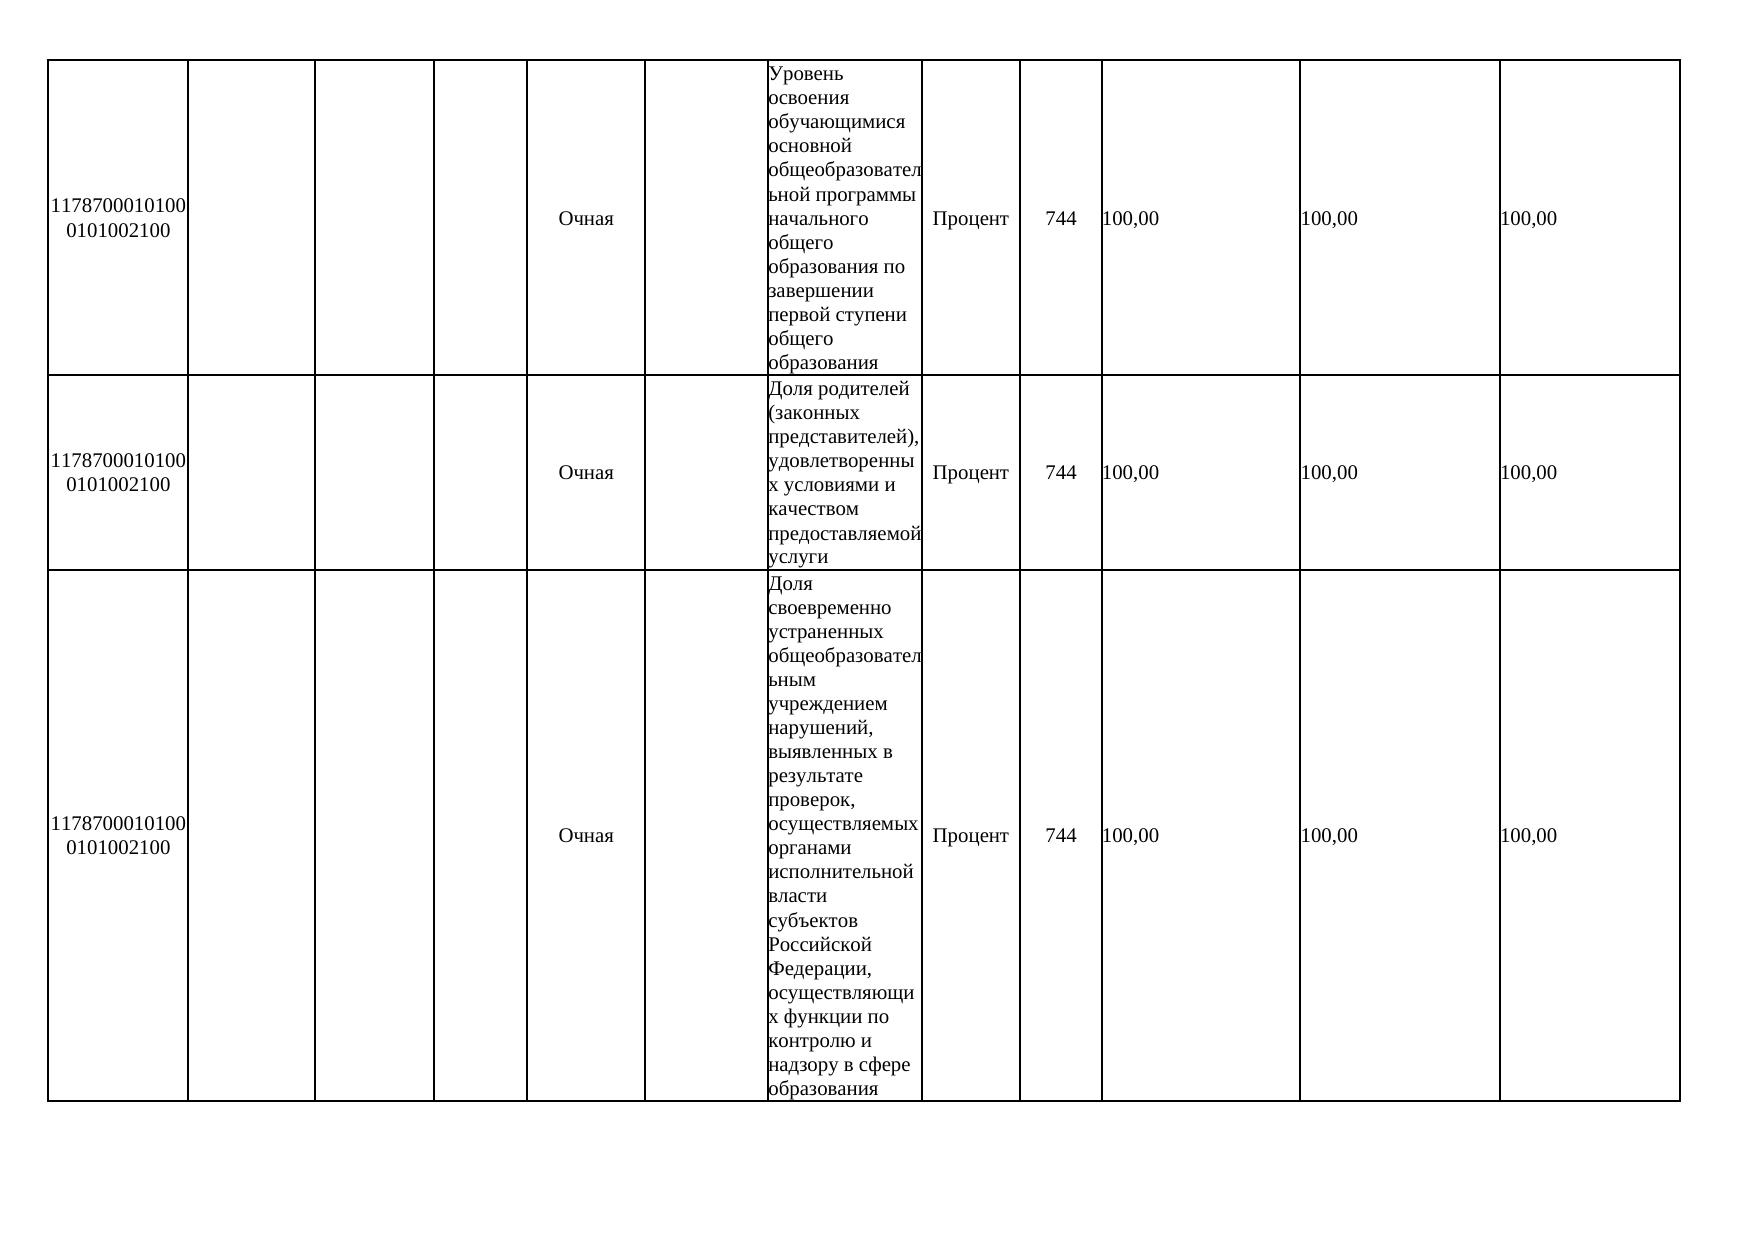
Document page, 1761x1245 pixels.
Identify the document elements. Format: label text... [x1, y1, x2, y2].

table_cell 744 [1021, 571, 1101, 1100]
table_cell 744 [1021, 376, 1101, 568]
table_cell 11787000101000101002100 [49, 376, 187, 568]
table_cell [435, 376, 526, 568]
table_cell [189, 61, 314, 374]
table_cell [189, 571, 314, 1100]
table_cell 744 [1021, 61, 1101, 374]
table_cell 100,00 [1301, 571, 1499, 1100]
table_cell [316, 61, 433, 374]
table_cell 100,00 [1103, 571, 1299, 1100]
table_cell [189, 376, 314, 568]
table_cell 100,00 [1103, 61, 1299, 374]
table_cell 11787000101000101002100 [49, 571, 187, 1100]
table_cell [316, 571, 433, 1100]
table_cell 100,00 [1301, 61, 1499, 374]
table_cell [49, 61, 187, 374]
table_cell Процент [923, 376, 1019, 568]
table_cell [646, 61, 767, 374]
table_cell Очная [528, 571, 644, 1100]
table_cell 100,00 [1501, 61, 1679, 374]
table_cell 100,00 [1301, 376, 1499, 568]
table_cell Очная [528, 61, 644, 374]
table_cell Доля своевременно устраненных общеобразовательным учреждением нарушений, выявленных в результате проверок, осуществляемых органами исполнительной власти субъектов Российской Федерации, осуществляющих функции по контролю и надзору в сфере образования [769, 571, 921, 1100]
table_cell Процент [923, 571, 1019, 1100]
table_cell [435, 571, 526, 1100]
table_cell Процент [923, 61, 1019, 374]
table_cell Доля родителей (законных представителей), удовлетворенных условиями и качеством предоставляемой услуги [769, 376, 921, 568]
table_cell 100,00 [1103, 376, 1299, 568]
table_cell Очная [528, 376, 644, 568]
table_cell 100,00 [1501, 376, 1679, 568]
table_cell 100,00 [1501, 571, 1679, 1100]
table_cell [646, 376, 767, 568]
table_cell [316, 376, 433, 568]
table_cell [435, 61, 526, 374]
table_cell [646, 571, 767, 1100]
table_cell Уровень освоения обучающимися основной общеобразовательной программы начального общего образования по завершении первой ступени общего образования [769, 61, 921, 374]
